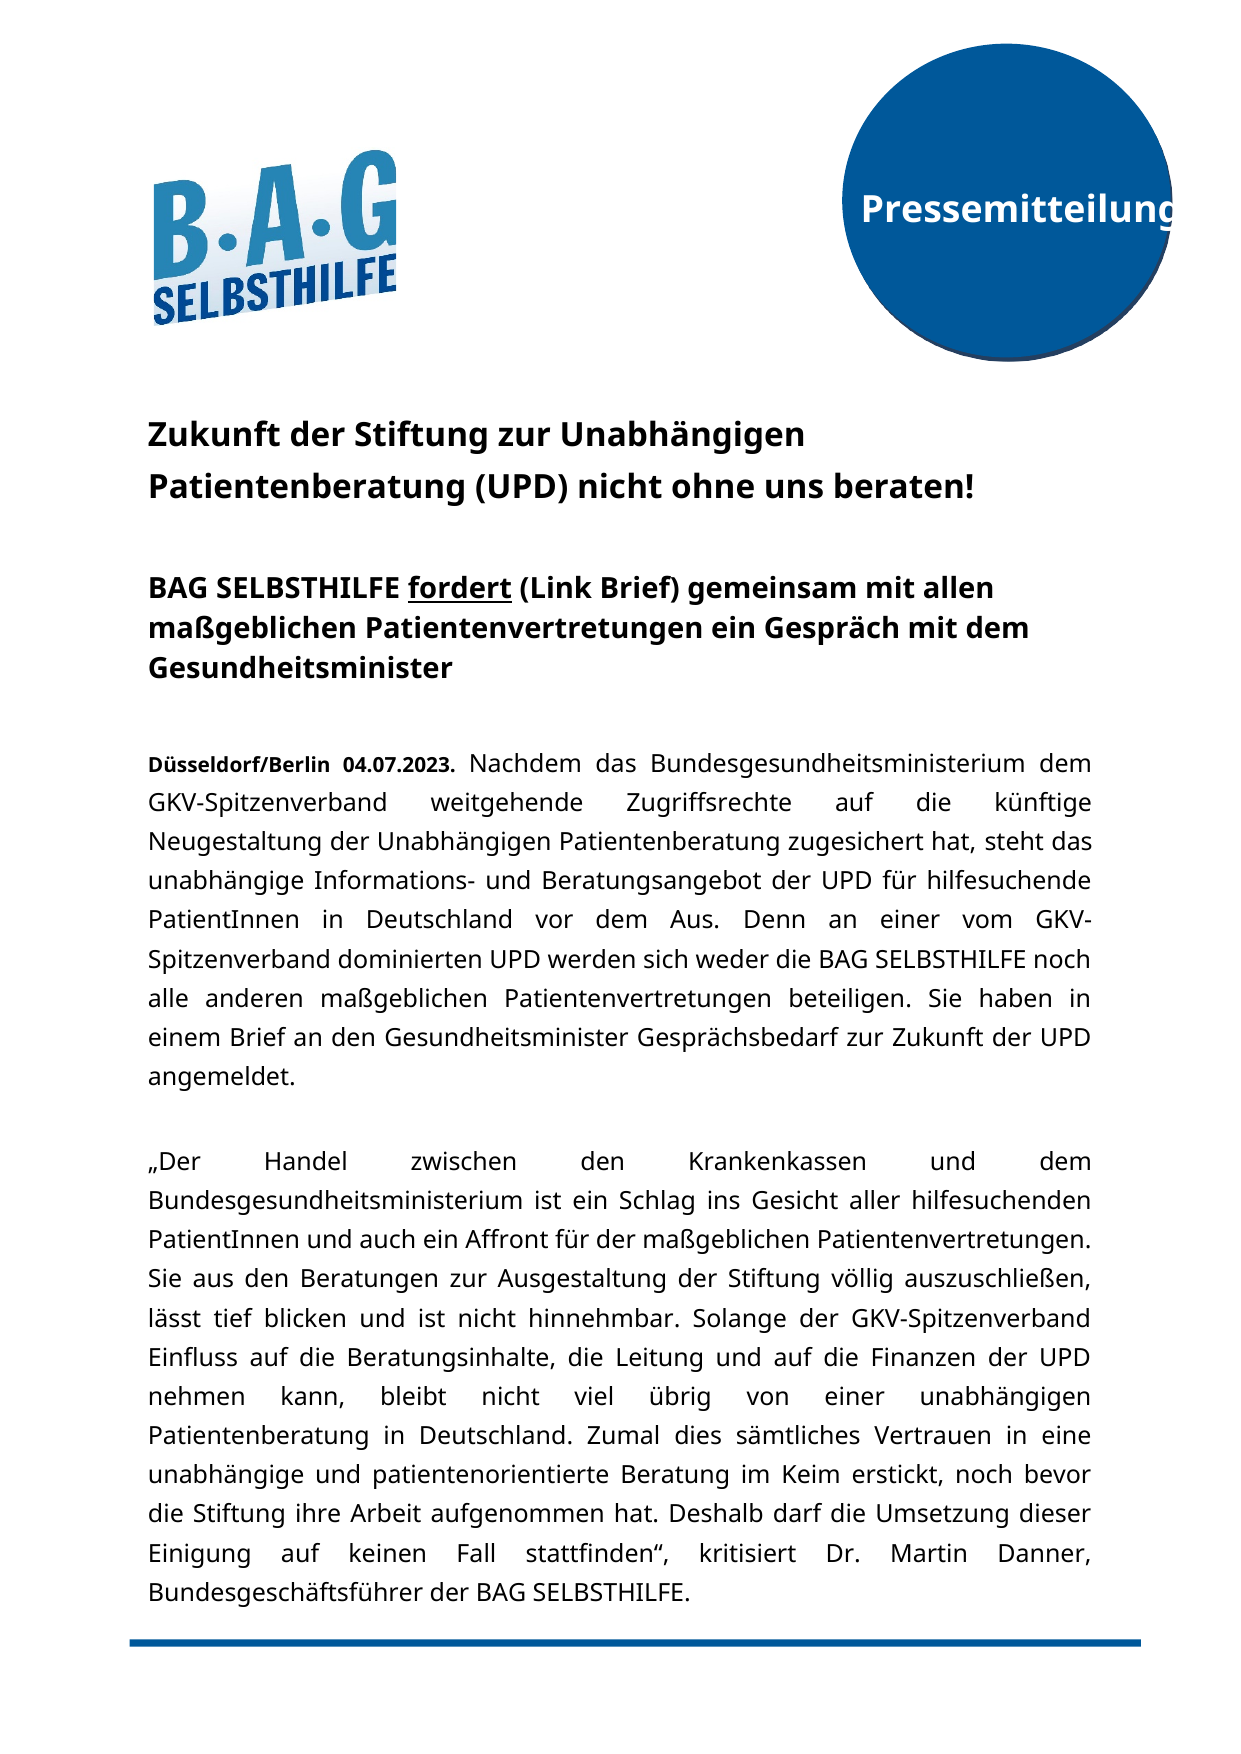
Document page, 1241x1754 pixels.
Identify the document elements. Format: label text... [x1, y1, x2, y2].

text Düsseldorf/Berlin 04.07.2023. Nachdem das Bundesgesundheitsministerium dem GKV-Spitzenverband weitgehende Zugriffsrechte auf die künftige Neugestaltung der Unabhängigen Patientenberatung zugesichert hat, steht das unabhängige Informations- und Beratungsangebot der UPD für hilfesuchende PatientInnen in Deutschland vor dem Aus. Denn an einer vom GKV- Spitzenverband dominierten UPD werden sich weder die BAG SELBSTHILFE noch alle anderen maßgeblichen Patientenvertretungen beteiligen. Sie haben in einem Brief an den Gesundheitsminister Gesprächsbedarf zur Zukunft der UPD angemeldet. [148, 745, 1092, 1093]
picture [153, 147, 397, 326]
text Zukunft der Stiftung zur Unabhängigen Patientenberatung (UPD) nicht ohne uns beraten! [148, 411, 1092, 509]
text BAG SELBSTHILFE fordert (Link Brief) gemeinsam mit allen maßgeblichen Patientenvertretungen ein Gespräch mit dem Gesundheitsminister [148, 568, 1092, 687]
text „Der Handel zwischen den Krankenkassen und dem Bundesgesundheitsministerium ist ein Schlag ins Gesicht aller hilfesuchenden PatientInnen und auch ein Affront für der maßgeblichen Patientenvertretungen. Sie aus den Beratungen zur Ausgestaltung der Stiftung völlig auszuschließen, lässt tief blicken und ist nicht hinnehmbar. Solange der GKV-Spitzenverband Einfluss auf die Beratungsinhalte, die Leitung und auf die Finanzen der UPD nehmen kann, bleibt nicht viel übrig von einer unabhängigen Patientenberatung in Deutschland. Zumal dies sämtliches Vertrauen in eine unabhängige und patientenorientierte Beratung im Keim erstickt, noch bevor die Stiftung ihre Arbeit aufgenommen hat. Deshalb darf die Umsetzung dieser Einigung auf keinen Fall stattfinden“, kritisiert Dr. Martin Danner, Bundesgeschäftsführer der BAG SELBSTHILFE. [148, 1143, 1092, 1608]
